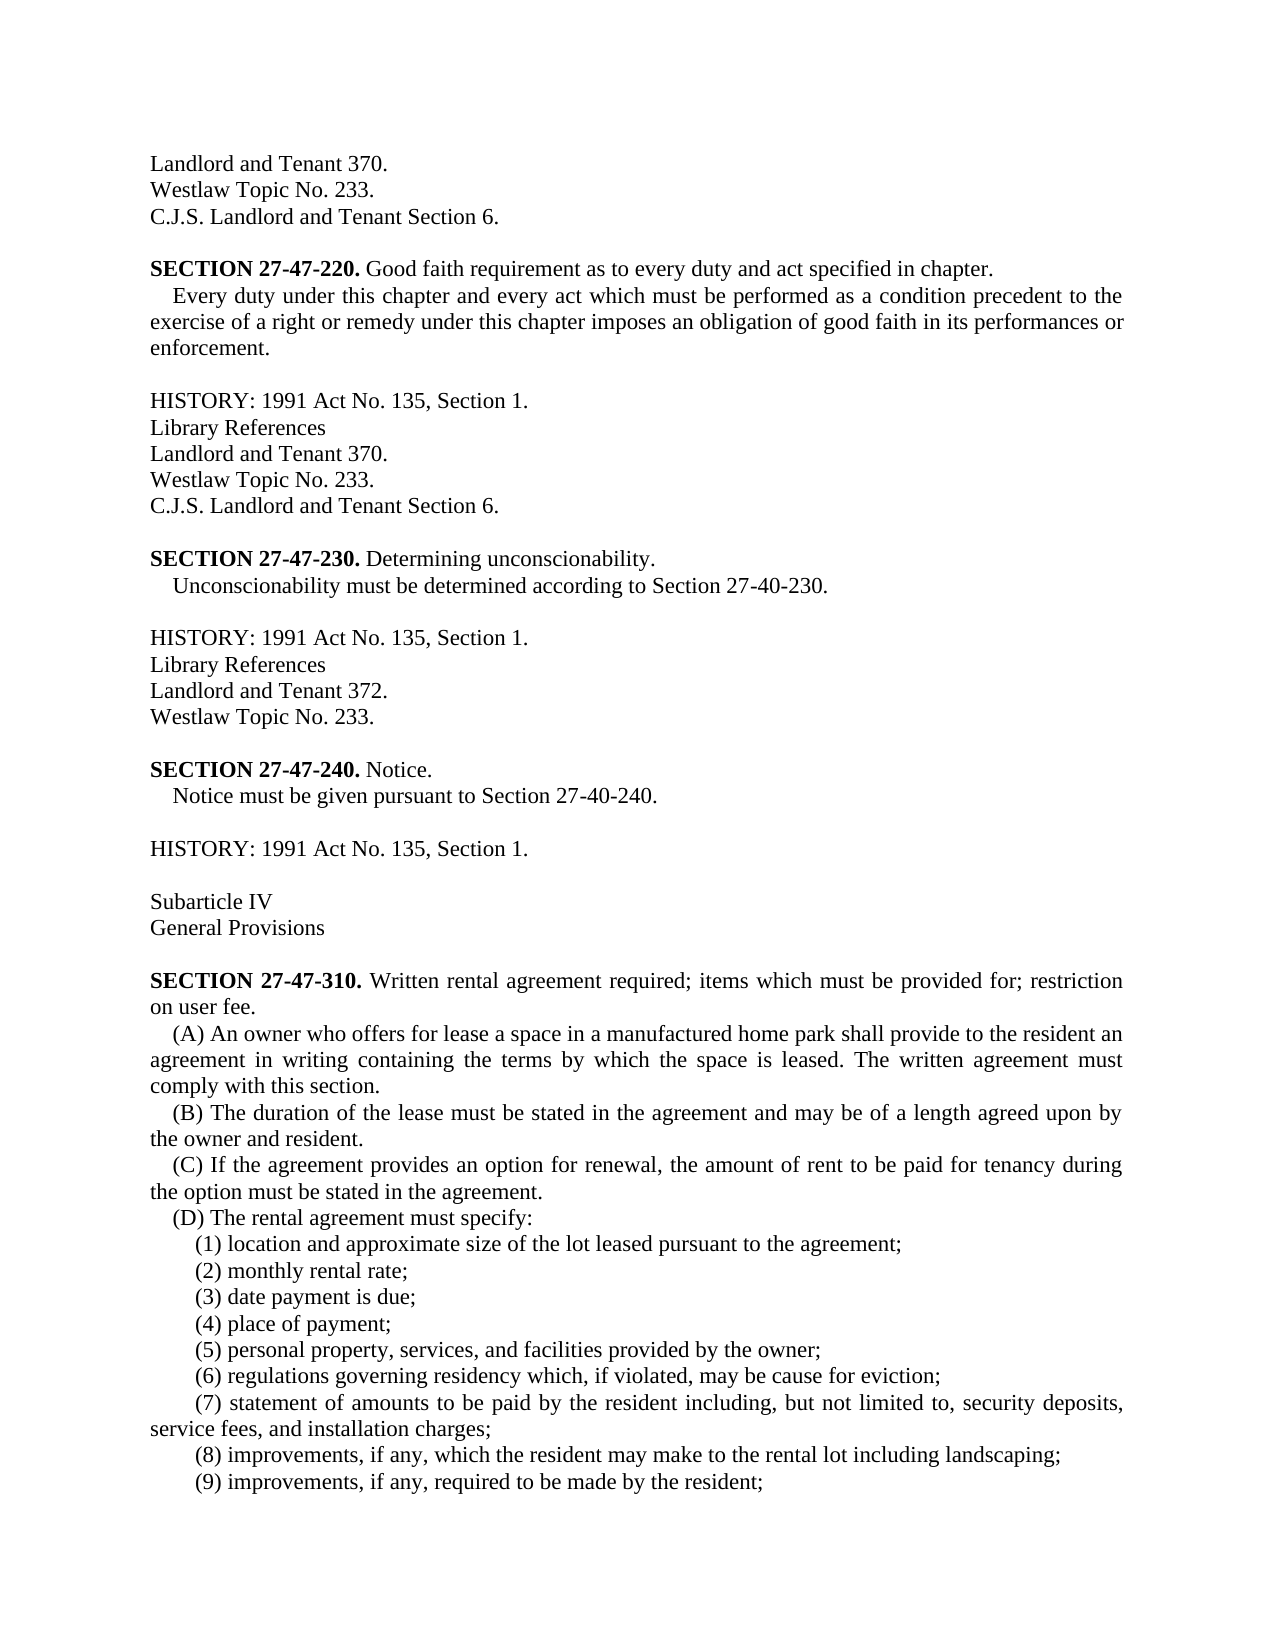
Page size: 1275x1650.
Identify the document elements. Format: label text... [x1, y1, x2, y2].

text (8) improvements, if any, which the resident may make to the rental lot including landscaping; [150, 1441, 1125, 1468]
text C.J.S. Landlord and Tenant Section 6. [150, 203, 1125, 229]
text Westlaw Topic No. 233. [150, 466, 1125, 493]
text HISTORY: 1991 Act No. 135, Section 1. [150, 387, 1125, 413]
text SECTION 27-47-310. Written rental agreement required; items which must be provided for; restriction on user fee. [150, 967, 1125, 1020]
text (D) The rental agreement must specify: [150, 1204, 1125, 1231]
text (C) If the agreement provides an option for renewal, the amount of rent to be paid for tenancy during the option must be stated in the agreement. [150, 1151, 1125, 1204]
text Landlord and Tenant 370. [150, 440, 1125, 466]
text (7) statement of amounts to be paid by the resident including, but not limited to, security deposits, service fees, and installation charges; [150, 1389, 1125, 1441]
text (5) personal property, services, and facilities provided by the owner; [150, 1336, 1125, 1362]
text (3) date payment is due; [150, 1283, 1125, 1309]
text (A) An owner who offers for lease a space in a manufactured home park shall provide to the resident an agreement in writing containing the terms by which the space is leased. The written agreement must comply with this section. [150, 1020, 1125, 1099]
text (1) location and approximate size of the lot leased pursuant to the agreement; [150, 1231, 1125, 1257]
text Every duty under this chapter and every act which must be performed as a condition precedent to the exercise of a right or remedy under this chapter imposes an obligation of good faith in its performances or enforcement. [150, 282, 1125, 361]
text Notice must be given pursuant to Section 27-40-240. [150, 782, 1125, 809]
text (2) monthly rental rate; [150, 1257, 1125, 1283]
text HISTORY: 1991 Act No. 135, Section 1. [150, 624, 1125, 651]
text (9) improvements, if any, required to be made by the resident; [150, 1468, 1125, 1494]
text (4) place of payment; [150, 1309, 1125, 1336]
text Subarticle IV [150, 888, 1125, 914]
text Unconscionability must be determined according to Section 27-40-230. [150, 572, 1125, 598]
text (B) The duration of the lease must be stated in the agreement and may be of a length agreed upon by the owner and resident. [150, 1099, 1125, 1151]
text Westlaw Topic No. 233. [150, 703, 1125, 730]
text C.J.S. Landlord and Tenant Section 6. [150, 493, 1125, 519]
text (6) regulations governing residency which, if violated, may be cause for eviction; [150, 1362, 1125, 1389]
text SECTION 27-47-220. Good faith requirement as to every duty and act specified in chapter. [150, 255, 1125, 282]
text Library References [150, 413, 1125, 440]
text Landlord and Tenant 372. [150, 677, 1125, 703]
text HISTORY: 1991 Act No. 135, Section 1. [150, 835, 1125, 862]
text General Provisions [150, 914, 1125, 941]
text SECTION 27-47-230. Determining unconscionability. [150, 545, 1125, 572]
text Landlord and Tenant 370. [150, 150, 1125, 176]
text Library References [150, 651, 1125, 677]
text Westlaw Topic No. 233. [150, 176, 1125, 203]
text SECTION 27-47-240. Notice. [150, 756, 1125, 782]
